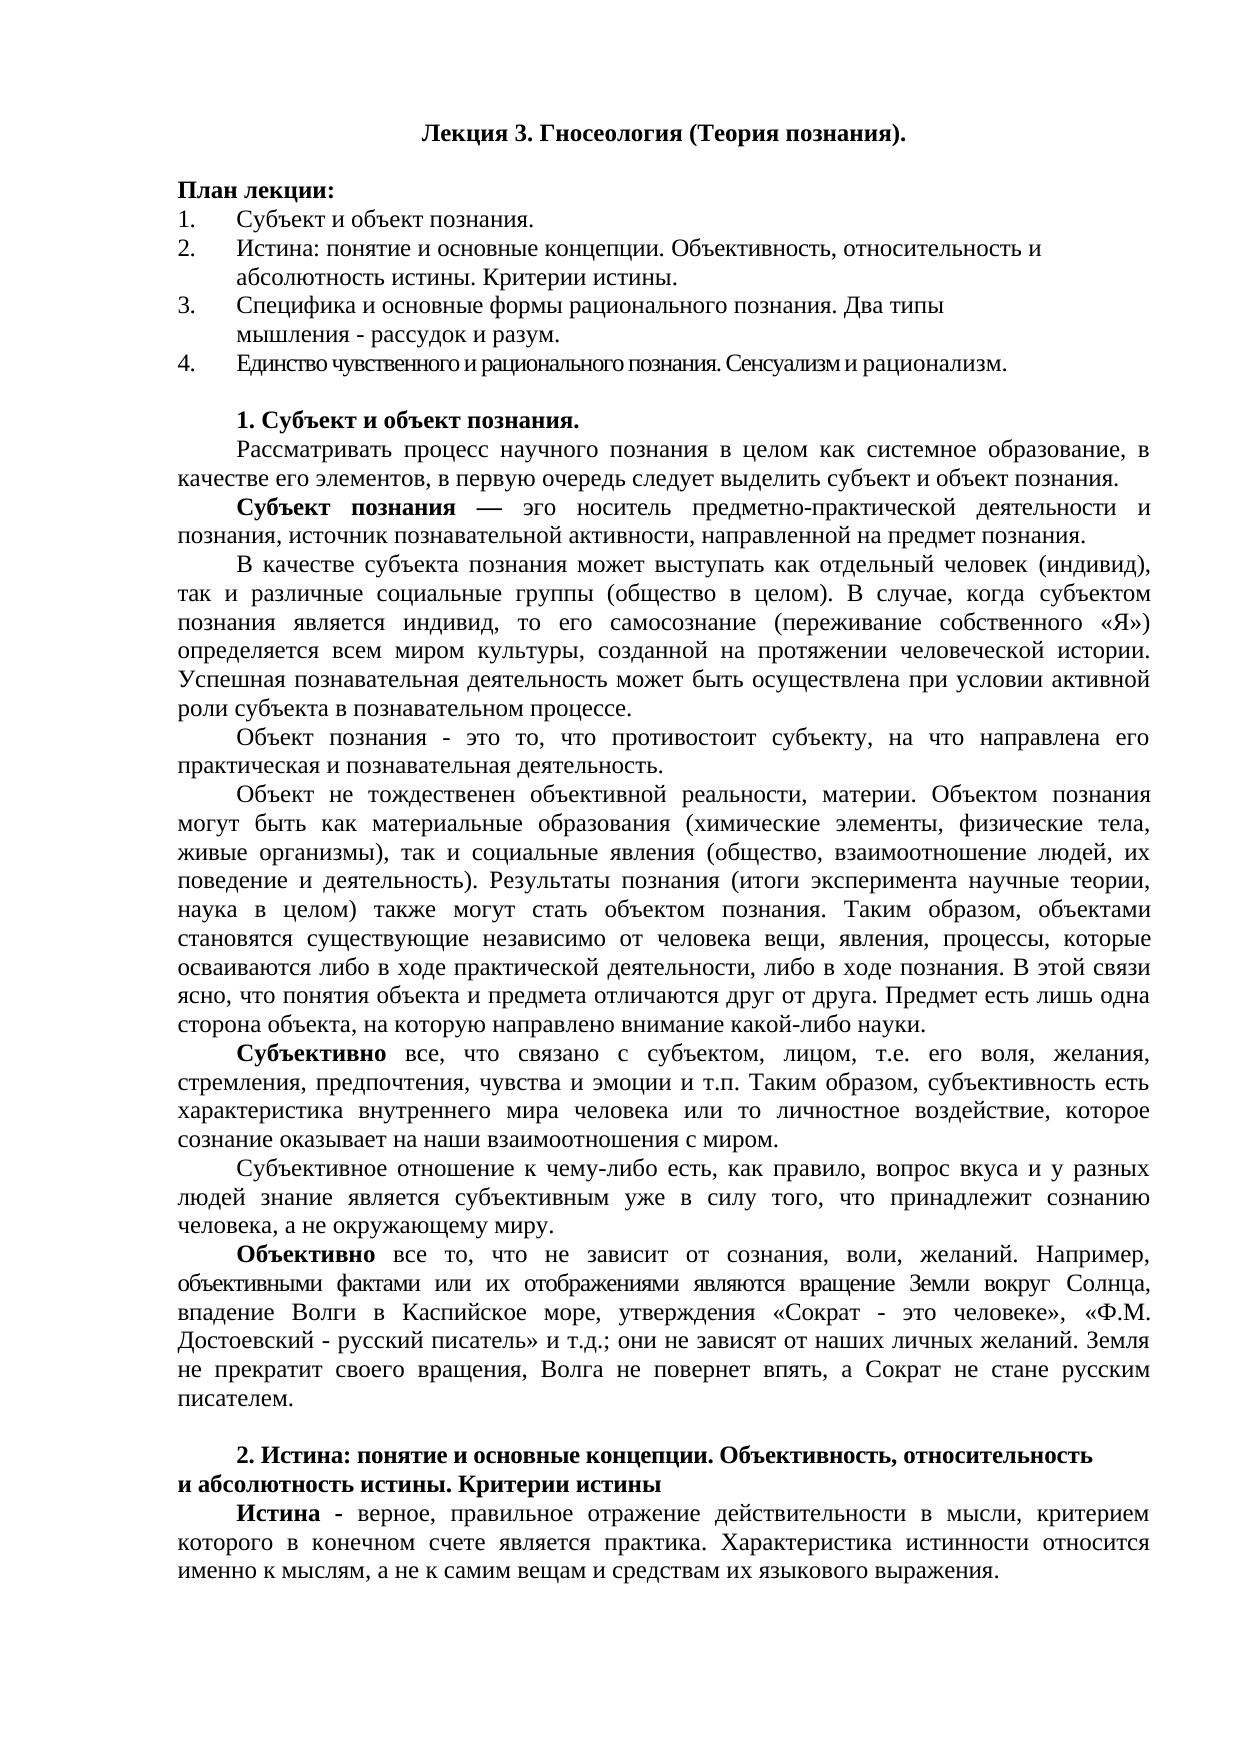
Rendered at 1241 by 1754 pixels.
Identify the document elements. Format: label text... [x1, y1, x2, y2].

text Лекция 3. Гносеология (Теория познания). [177, 118, 1151, 147]
text Объект не тождественен объективной реальности, материи. Объектом познания могут быть как материальные образования (химические элементы, физические тела, живые организмы), так и социальные явления (общество, взаимоотношение людей, их поведение и деятельность). Результаты познания (итоги эксперимента научные теории, наука в целом) также могут стать объектом познания. Таким образом, объектами становятся существующие независимо от человека вещи, явления, процессы, которые осваиваются либо в ходе практической деятельности, либо в ходе познания. В этой связи ясно, что понятия объекта и предмета отличаются друг от друга. Предмет есть лишь одна сторона объекта, на которую направлено внимание какой-либо науки. [177, 779, 1152, 1038]
text Субъективно все, что связано с субъектом, лицом, т.е. его воля, желания, стремления, предпочтения, чувства и эмоции и т.п. Таким образом, субъективность есть характеристика внутреннего мира человека или то личностное воздействие, которое сознание оказывает на наши взаимоотношения с миром. [177, 1038, 1151, 1153]
text Объект познания - это то, что противостоит субъекту, на что направлена его практическая и познавательная деятельность. [177, 722, 1151, 779]
list Специфика и основные формы рационального познания. Два типы мышления - рассудок и разум. [177, 291, 1048, 348]
text В качестве субъекта познания может выступать как отдельный человек (индивид), так и различные социальные группы (общество в целом). В случае, когда субъектом познания является индивид, то его самосознание (переживание собственного «Я») определяется всем миром культуры, созданной на протяжении человеческой истории. Успешная познавательная деятельность может быть осуществлена при условии активной роли субъекта в познавательном процессе. [177, 549, 1151, 722]
text Рассматривать процесс научного познания в целом как системное образование, в качестве его элементов, в первую очередь следует выделить субъект и объект познания. [177, 434, 1151, 492]
list Субъект и объект познания. [177, 204, 1152, 233]
text Истина - верное, правильное отражение действительности в мысли, критерием которого в конечном счете является практика. Характеристика истинности относится именно к мыслям, а не к самим вещам и средствам их языкового выражения. [177, 1498, 1150, 1584]
list Единство чувственного и рационального познания. Сенсуализм и рационализм. [177, 348, 1152, 377]
text План лекции: [177, 176, 1151, 204]
text 1. Субъект и объект познания. [177, 406, 1152, 434]
list Истина: понятие и основные концепции. Объективность, относительность и абсолютность истины. Критерии истины. [177, 233, 1152, 291]
text Субъективное отношение к чему-либо есть, как правило, вопрос вкуса и у разных людей знание является субъективным уже в силу того, что принадлежит сознанию человека, а не окружающему миру. [177, 1153, 1151, 1239]
text Объективно все то, что не зависит от сознания, воли, желаний. Например, объективными фактами или их отображениями являются вращение Земли вокруг Солнца, впадение Волги в Каспийское море, утверждения «Сократ - это человеке», «Ф.М. Достоевский - русский писатель» и т.д.; они не зависят от наших личных желаний. Земля не прекратит своего вращения, Волга не повернет впять, а Сократ не стане русским писателем. [177, 1239, 1151, 1412]
text Субъект познания — эго носитель предметно-практической деятельности и познания, источник познавательной активности, направленной на предмет познания. [177, 492, 1151, 549]
text 2. Истина: понятие и основные концепции. Объективность, относительность и абсолютность истины. Критерии истины [177, 1441, 1100, 1498]
